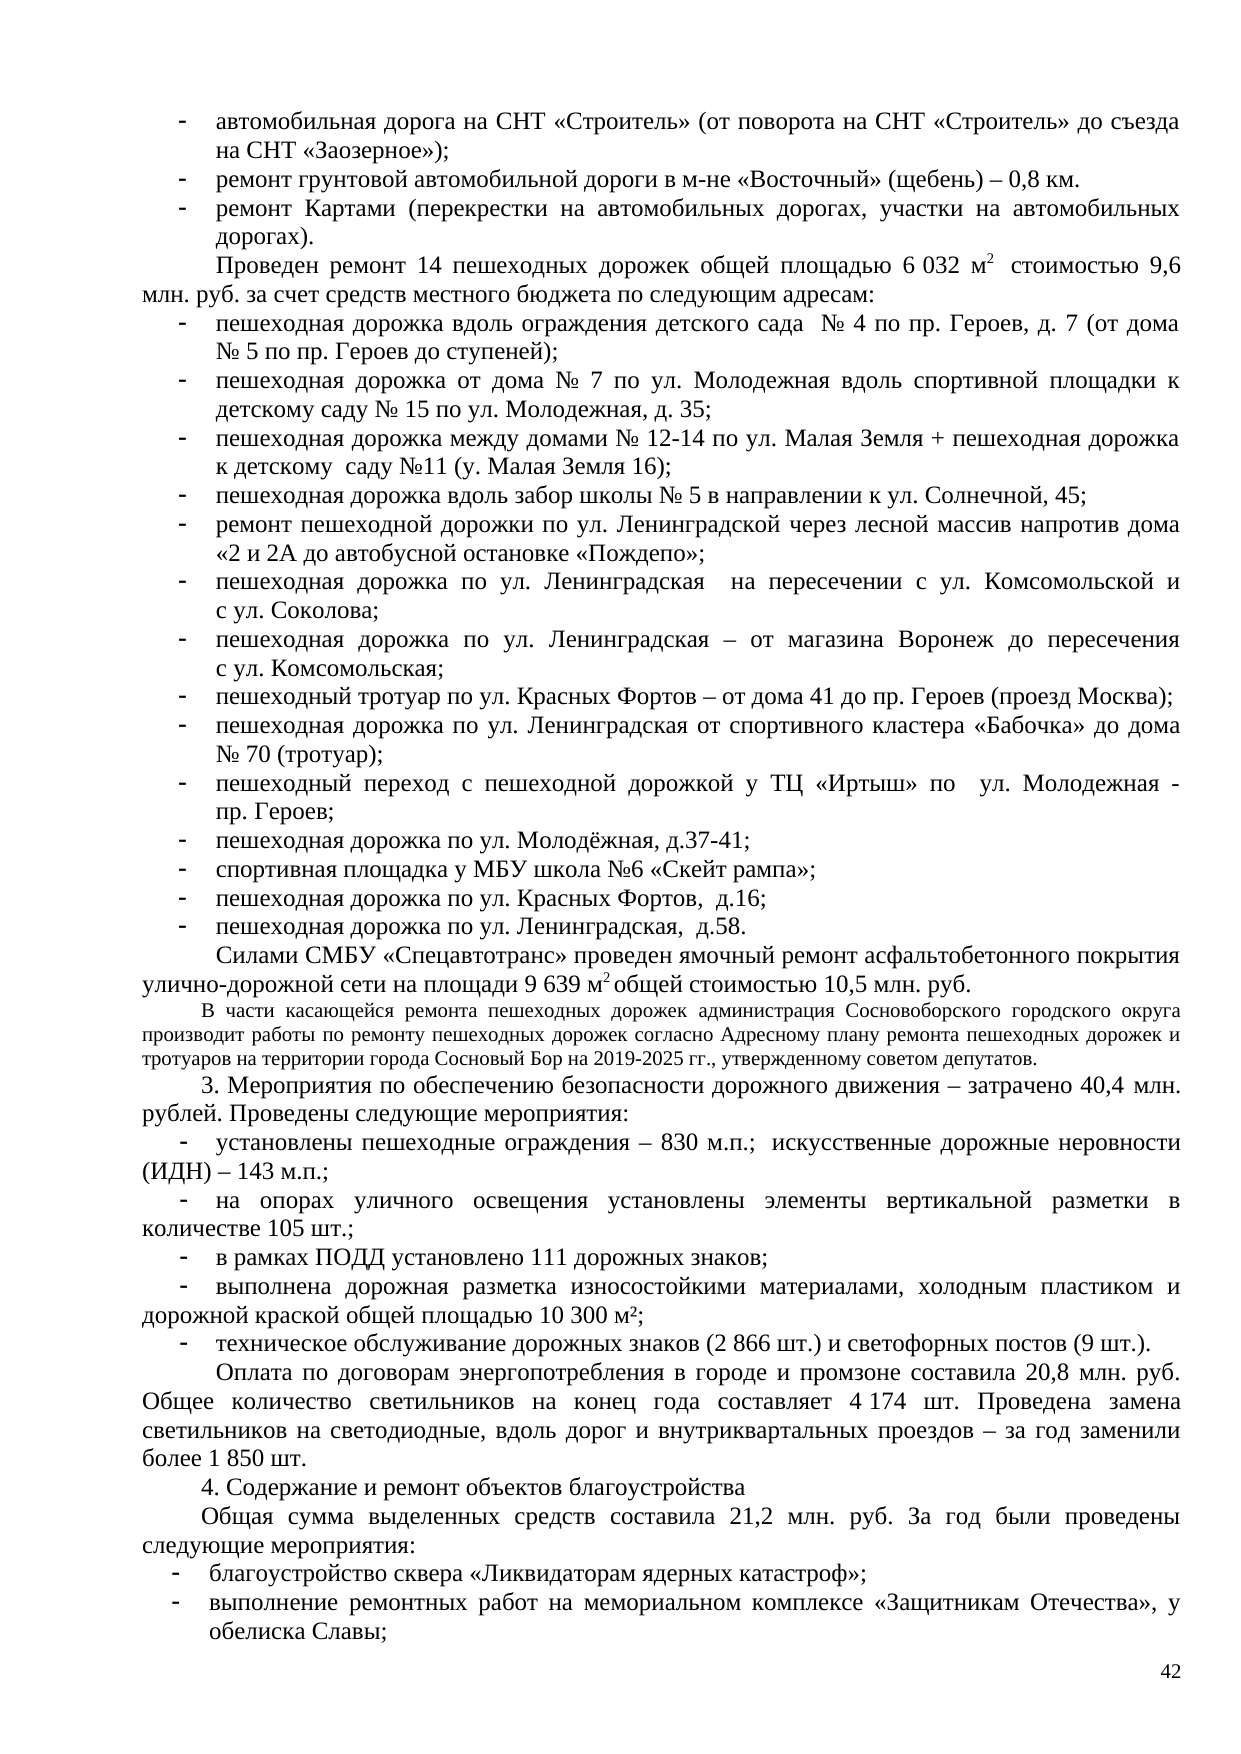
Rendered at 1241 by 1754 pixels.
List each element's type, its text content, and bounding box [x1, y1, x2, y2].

text Проведен ремонт 14 пешеходных дорожек общей площадью 6 032 м2 стоимостью 9,6 млн. руб. за счет средств местного бюджета по следующим адресам: [142, 250, 1181, 308]
list ремонт пешеходной дорожки по ул. Ленинградской через лесной массив напротив дома «2 и 2А до автобусной остановке «Пождепо»; [178, 509, 1181, 566]
list В части касающейся ремонта пешеходных дорожек администрация Сосновоборского городского округа производит работы по ремонту пешеходных дорожек согласно Адресному плану ремонта пешеходных дорожек и тротуаров на территории города Сосновый Бор на 2019-2025 гг., утвержденному советом депутатов. [142, 998, 1181, 1070]
list ремонт грунтовой автомобильной дороги в м-не «Восточный» (щебень) – 0,8 км. [178, 164, 1181, 193]
text Силами СМБУ «Спецавтотранс» проведен ямочный ремонт асфальтобетонного покрытия улично-дорожной сети на площади 9 639 м2 общей стоимостью 10,5 млн. руб. [142, 940, 1181, 998]
list выполнена дорожная разметка износостойкими материалами, холодным пластиком и дорожной краской общей площадью 10 300 м²; [142, 1271, 1181, 1328]
list пешеходная дорожка вдоль ограждения детского сада № 4 по пр. Героев, д. 7 (от дома № 5 по пр. Героев до ступеней); [178, 308, 1181, 365]
list пешеходная дорожка по ул. Ленинградская – от магазина Воронеж до пересечения с ул. Комсомольская; [178, 624, 1181, 681]
list пешеходный переход с пешеходной дорожкой у ТЦ «Иртыш» по ул. Молодежная - пр. Героев; [178, 768, 1181, 825]
list техническое обслуживание дорожных знаков (2 866 шт.) и светофорных постов (9 шт.). [142, 1328, 1181, 1357]
list пешеходная дорожка по ул. Молодёжная, д.37-41; [178, 825, 1181, 854]
list установлены пешеходные ограждения – 830 м.п.; искусственные дорожные неровности (ИДН) – 143 м.п.; [142, 1127, 1181, 1185]
list пешеходный тротуар по ул. Красных Фортов – от дома 41 до пр. Героев (проезд Москва); [178, 681, 1181, 710]
list в рамках ПОДД установлено 111 дорожных знаков; [142, 1242, 1181, 1271]
list автомобильная дорога на СНТ «Строитель» (от поворота на СНТ «Строитель» до съезда на СНТ «Заозерное»); [178, 106, 1181, 164]
text 3. Мероприятия по обеспечению безопасности дорожного движения – затрачено 40,4 млн. рублей. Проведены следующие мероприятия: [142, 1070, 1181, 1127]
list на опорах уличного освещения установлены элементы вертикальной разметки в количестве 105 шт.; [142, 1185, 1181, 1242]
list ремонт Картами (перекрестки на автомобильных дорогах, участки на автомобильных дорогах). [178, 193, 1181, 250]
list пешеходная дорожка по ул. Ленинградская на пересечении с ул. Комсомольской и с ул. Соколова; [178, 566, 1181, 624]
list пешеходная дорожка по ул. Красных Фортов, д.16; [178, 883, 1181, 911]
list пешеходная дорожка по ул. Ленинградская от спортивного кластера «Бабочка» до дома № 70 (тротуар); [178, 710, 1181, 768]
text Оплата по договорам энергопотребления в городе и промзоне составила 20,8 млн. руб. Общее количество светильников на конец года составляет 4 174 шт. Проведена замена светильников на светодиодные, вдоль дорог и внутриквартальных проездов – за год заменили более 1 850 шт. [142, 1357, 1181, 1472]
list благоустройство сквера «Ликвидаторам ядерных катастроф»; [171, 1558, 1181, 1587]
list пешеходная дорожка по ул. Ленинградская, д.58. [178, 911, 1181, 940]
list выполнение ремонтных работ на мемориальном комплексе «Защитникам Отечества», у обелиска Славы; [171, 1587, 1181, 1645]
list пешеходная дорожка от дома № 7 по ул. Молодежная вдоль спортивной площадки к детскому саду № 15 по ул. Молодежная, д. 35; [178, 365, 1181, 423]
list пешеходная дорожка между домами № 12-14 по ул. Малая Земля + пешеходная дорожка к детскому саду №11 (у. Малая Земля 16); [178, 423, 1181, 480]
list спортивная площадка у МБУ школа №6 «Скейт рампа»; [178, 854, 1181, 883]
text 4. Содержание и ремонт объектов благоустройства [142, 1472, 1181, 1501]
text Общая сумма выделенных средств составила 21,2 млн. руб. За год были проведены следующие мероприятия: [142, 1501, 1181, 1558]
list пешеходная дорожка вдоль забор школы № 5 в направлении к ул. Солнечной, 45; [178, 480, 1181, 509]
